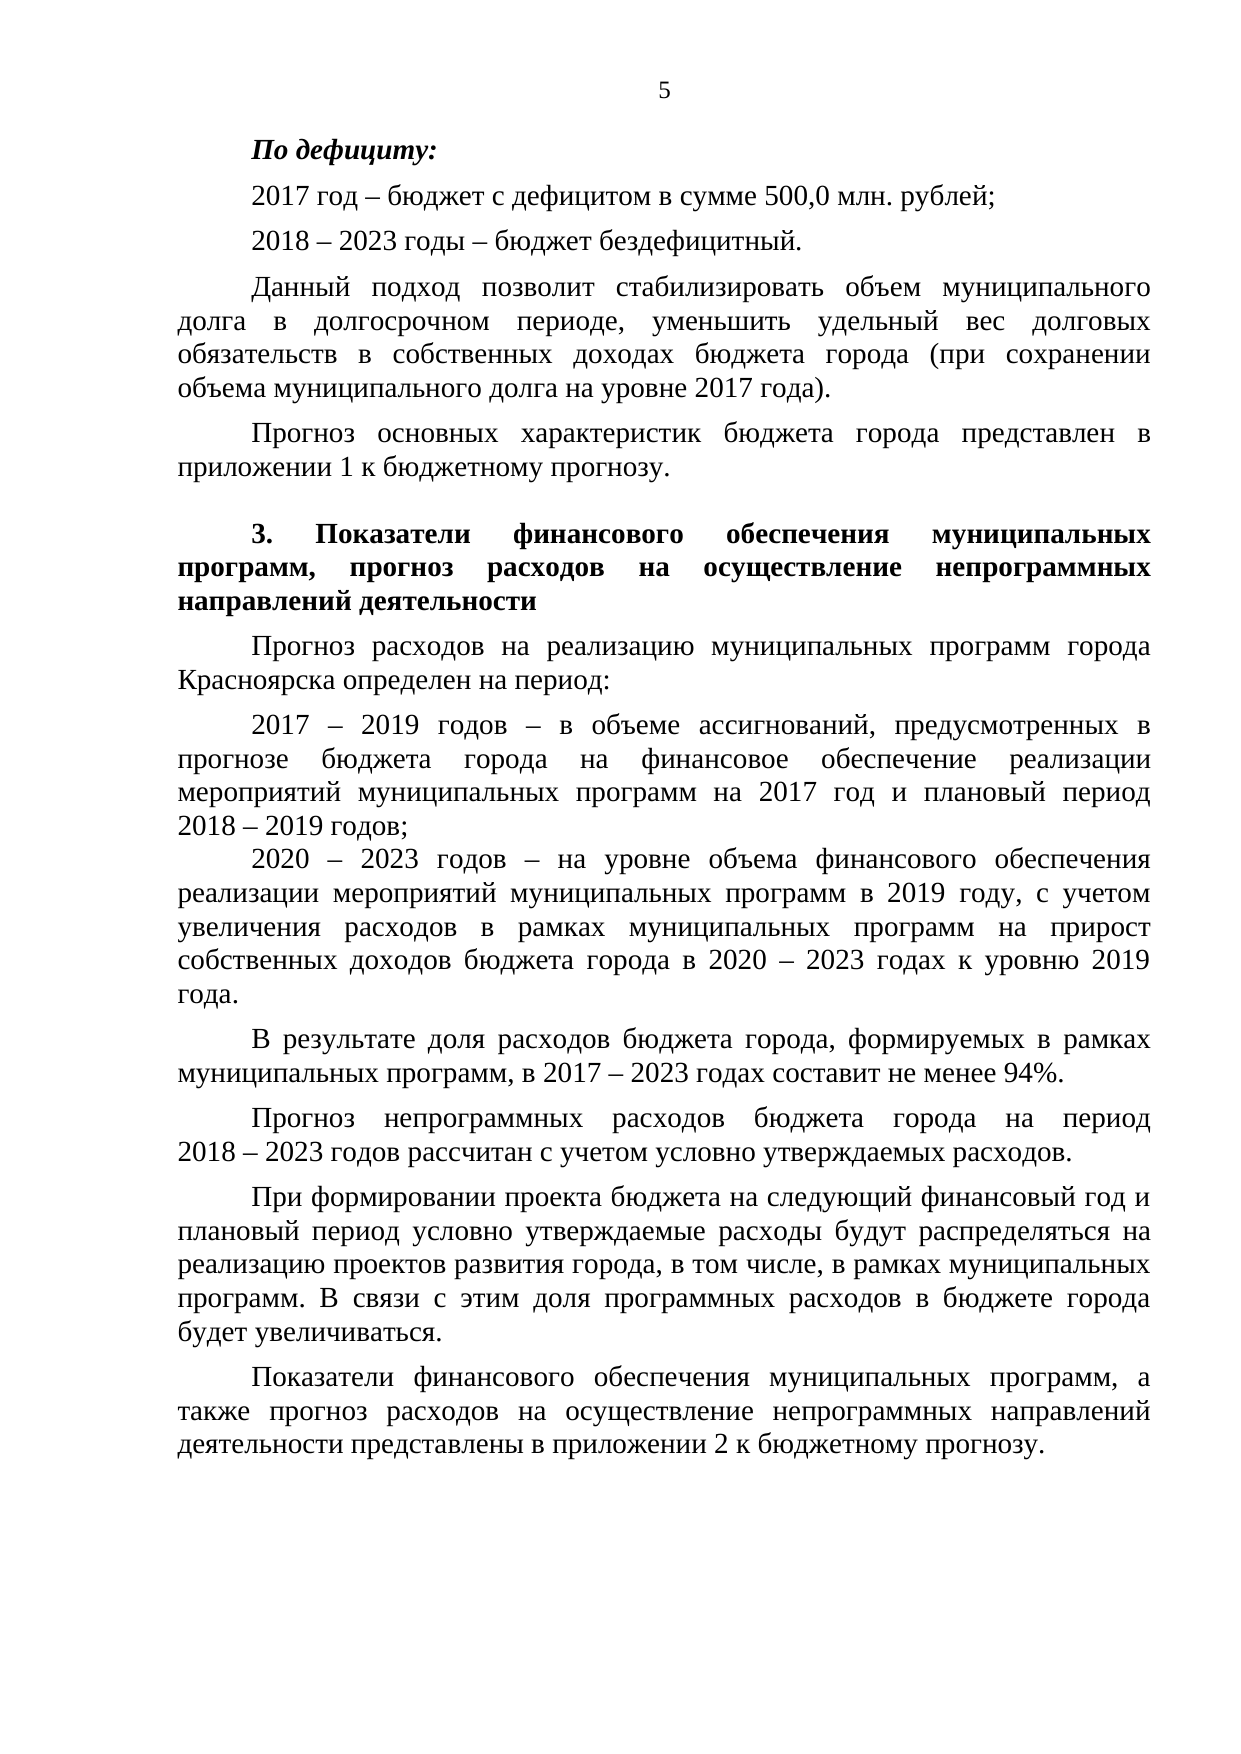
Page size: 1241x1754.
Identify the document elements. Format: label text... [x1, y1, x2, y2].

text Прогноз основных характеристик бюджета города представлен в приложении 1 к бюджетному прогнозу. [177, 415, 1152, 482]
text В результате доля расходов бюджета города, формируемых в рамках муниципальных программ, в 2017 – 2023 годах составит не менее 94%. [177, 1021, 1152, 1088]
text 3. Показатели финансового обеспечения муниципальных программ, прогноз расходов на осуществление непрограммных направлений деятельности [177, 516, 1152, 616]
text Показатели финансового обеспечения муниципальных программ, а также прогноз расходов на осуществление непрограммных направлений деятельности представлены в приложении 2 к бюджетному прогнозу. [177, 1359, 1152, 1460]
text 2020 – 2023 годов – на уровне объема финансового обеспечения реализации мероприятий муниципальных программ в 2019 году, с учетом увеличения расходов в рамках муниципальных программ на прирост собственных доходов бюджета города в 2020 – 2023 годах к уровню 2019 года. [177, 842, 1152, 1009]
text 2017 – 2019 годов – в объеме ассигнований, предусмотренных в прогнозе бюджета города на финансовое обеспечение реализации мероприятий муниципальных программ на 2017 год и плановый период 2018 – 2019 годов; [177, 707, 1152, 842]
text 2018 – 2023 годы – бюджет бездефицитный. [177, 223, 1152, 257]
text 2017 год – бюджет с дефицитом в сумме 500,0 млн. рублей; [177, 178, 1152, 212]
text Данный подход позволит стабилизировать объем муниципального долга в долгосрочном периоде, уменьшить удельный вес долговых обязательств в собственных доходах бюджета города (при сохранении объема муниципального долга на уровне 2017 года). [177, 269, 1152, 403]
text По дефициту: [177, 132, 1152, 166]
text При формировании проекта бюджета на следующий финансовый год и плановый период условно утверждаемые расходы будут распределяться на реализацию проектов развития города, в том числе, в рамках муниципальных программ. В связи с этим доля программных расходов в бюджете города будет увеличиваться. [177, 1179, 1152, 1347]
text Прогноз непрограммных расходов бюджета города на период 2018 – 2023 годов рассчитан с учетом условно утверждаемых расходов. [177, 1100, 1152, 1167]
text Прогноз расходов на реализацию муниципальных программ города Красноярска определен на период: [177, 628, 1152, 696]
